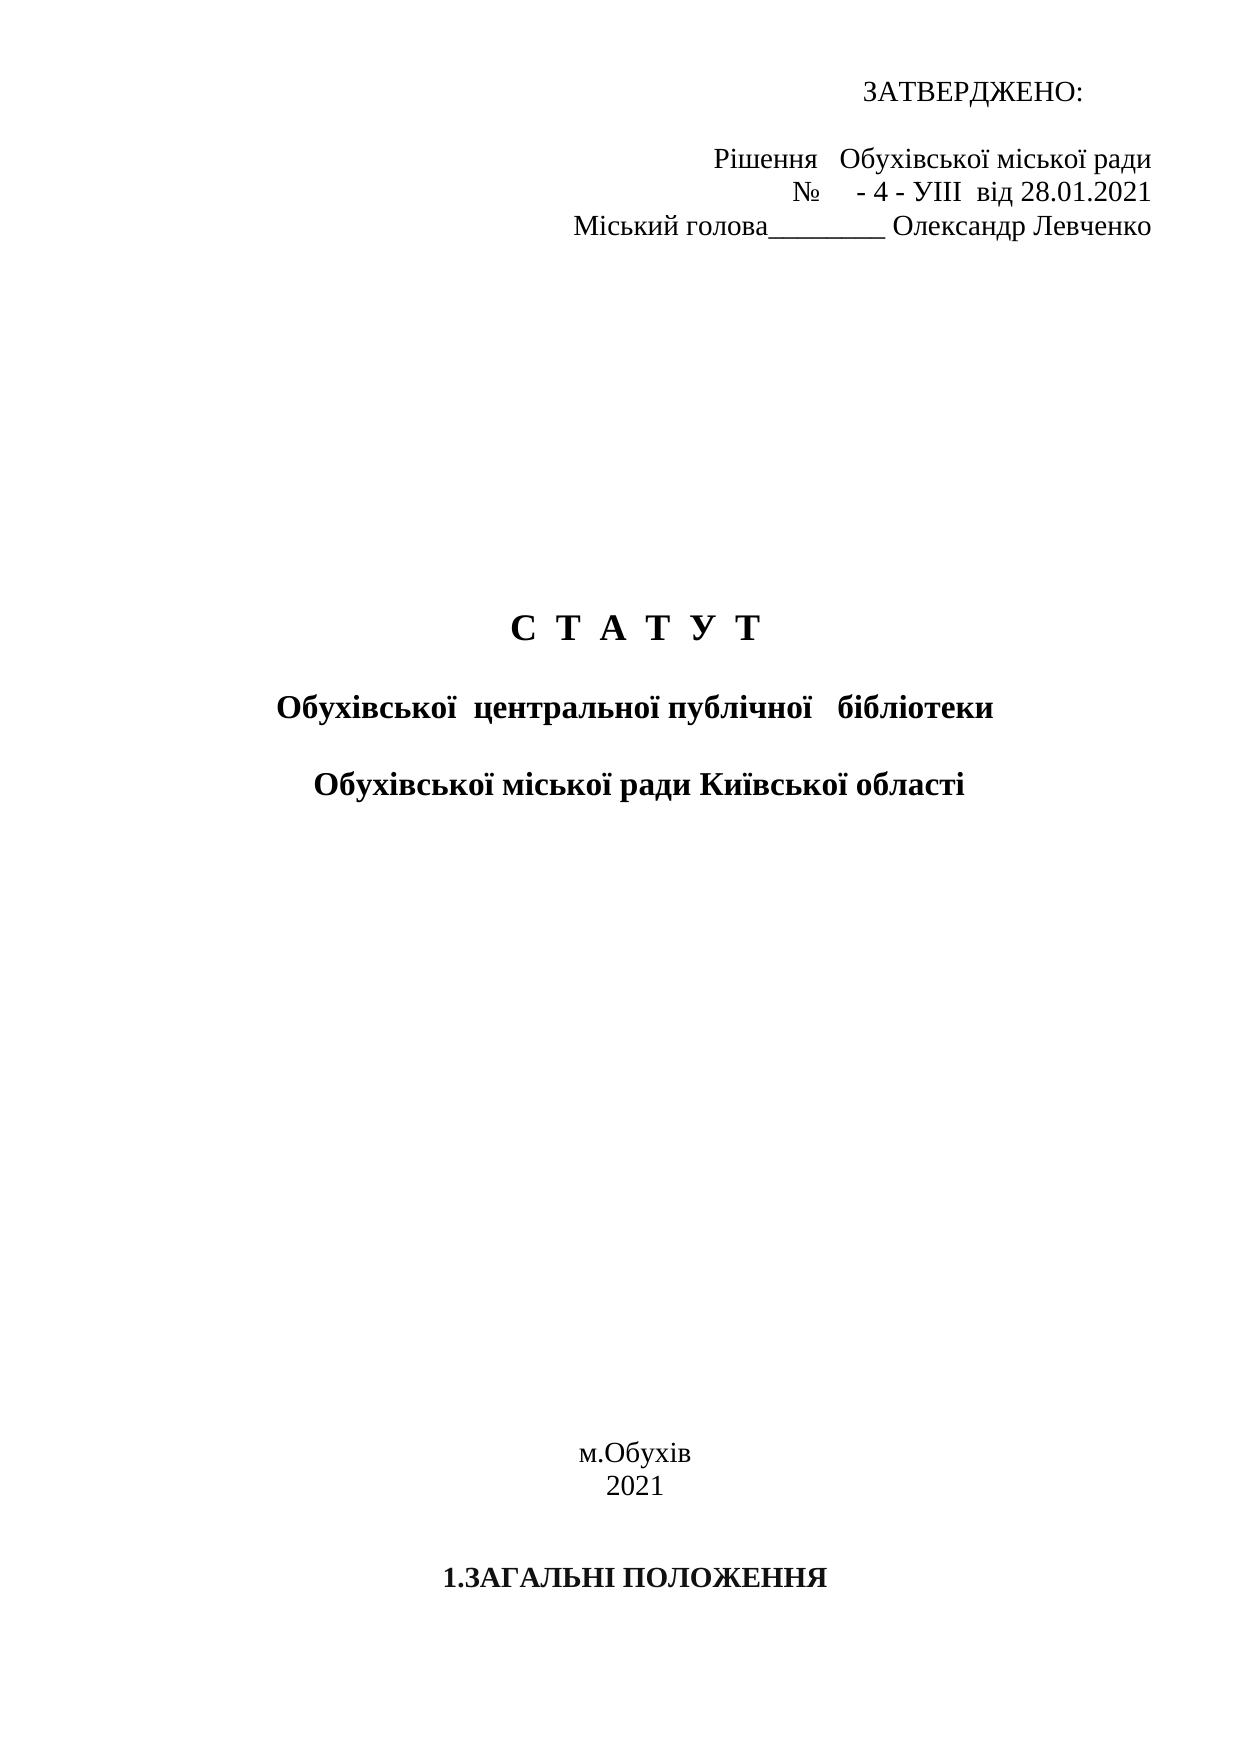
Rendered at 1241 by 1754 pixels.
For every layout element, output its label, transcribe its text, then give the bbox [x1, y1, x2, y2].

text м.Обухів [118, 1435, 1152, 1468]
text № - 4 - УІІІ від 28.01.2021 [576, 174, 1152, 208]
text ЗАТВЕРДЖЕНО: [576, 74, 1152, 107]
text Обухівської центральної публічної бібліотеки [118, 687, 1152, 726]
text 2021 [118, 1468, 1152, 1502]
text СТАТУТ [118, 606, 1152, 649]
text Рішення Обухівської міської ради [118, 141, 1152, 174]
text Обухівської міської ради Київської області [118, 764, 1152, 802]
text 1.ЗАГАЛЬНІ ПОЛОЖЕННЯ [118, 1560, 1152, 1593]
text Міський голова________ Олександр Левченко [118, 208, 1152, 242]
